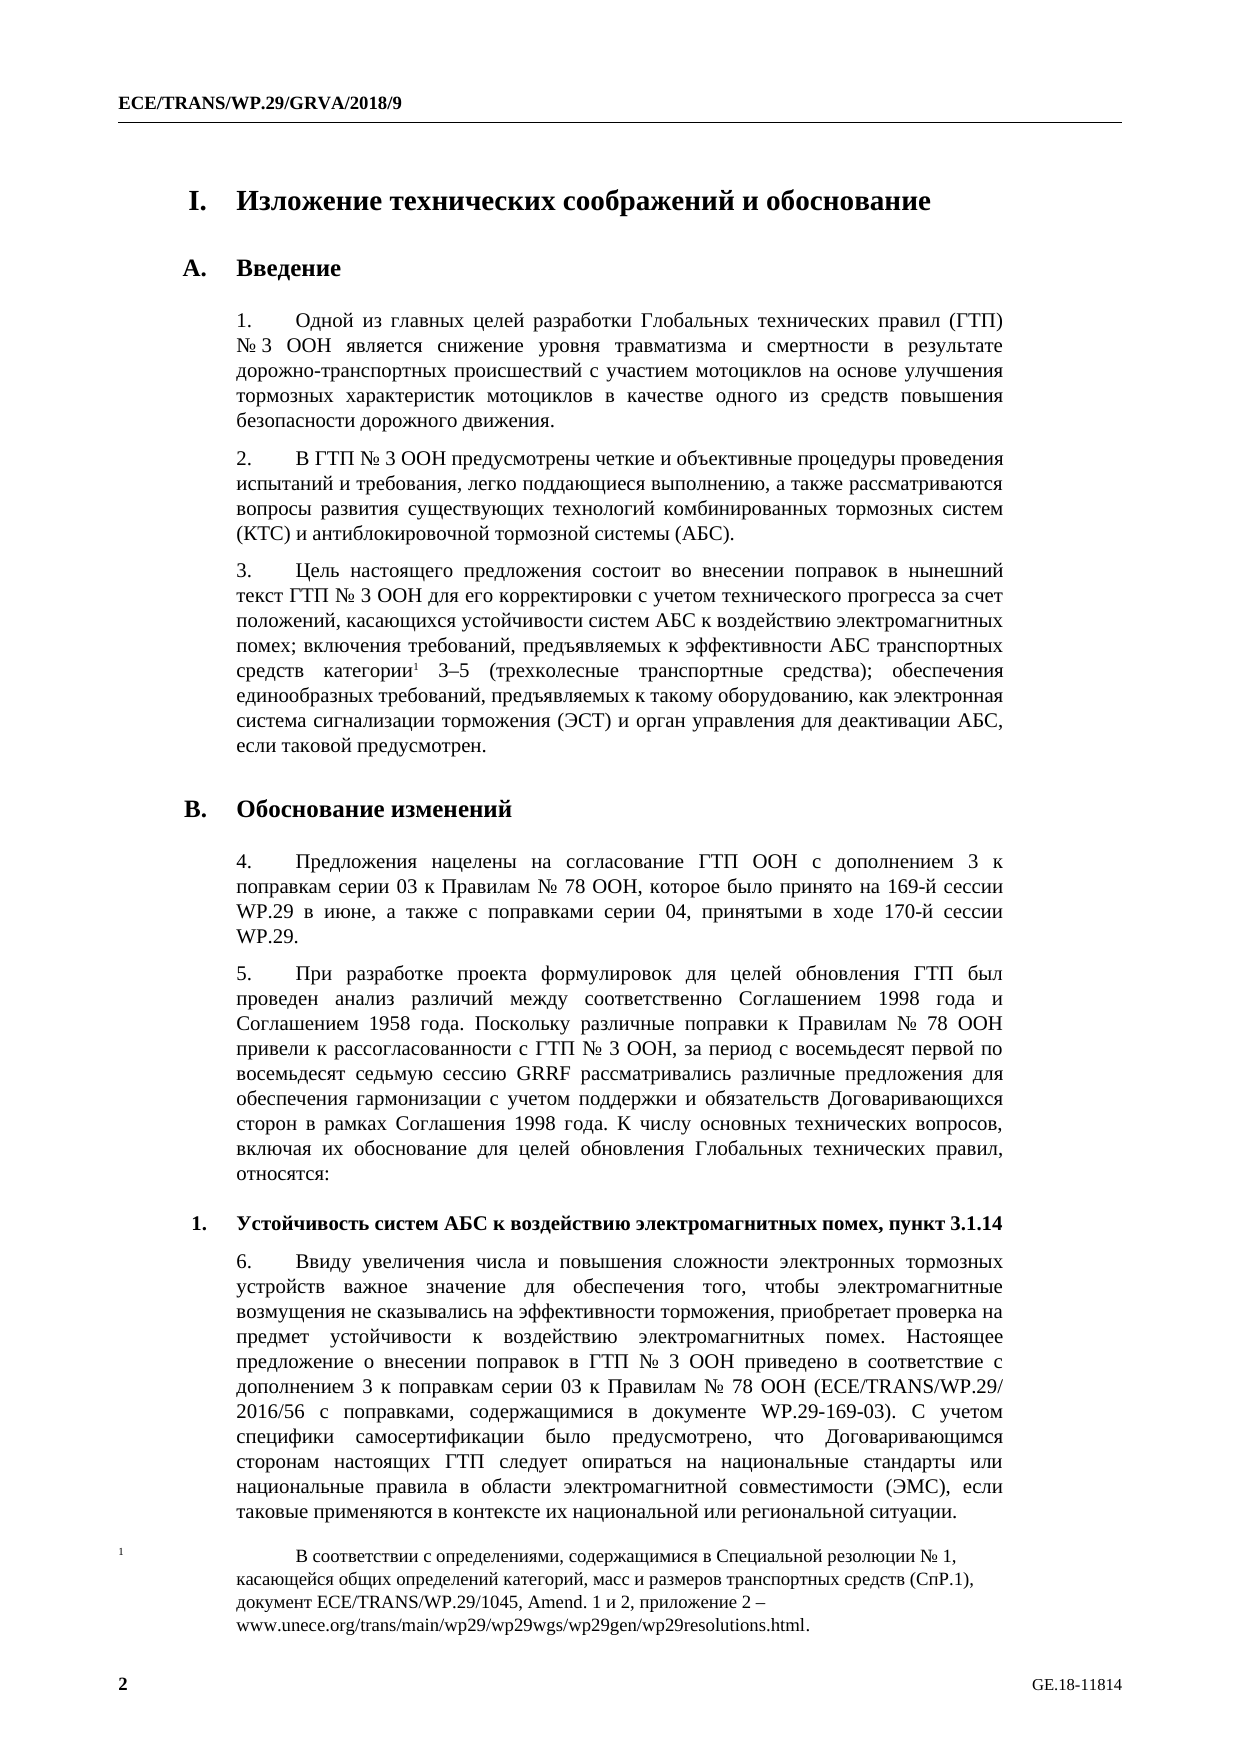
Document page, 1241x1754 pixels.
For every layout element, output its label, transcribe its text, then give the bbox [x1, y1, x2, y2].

text B. Обоснование изменений [118, 794, 1004, 823]
text 3. Цель настоящего предложения состоит во внесении поправок в нынешний текст ГТП № 3 ООН для его корректировки с учетом технического прогресса за счет положений, касающихся устойчивости систем АБС к воздействию электромагнитных помех; включения требований, предъявляемых к эффективности АБС транспортных средств категории 3–5 (трехколесные транспортные средства); обеспечения единообразных требований, предъявляемых к такому оборудованию, как электронная система сигнализации торможения (ЭСТ) и орган управления для деактивации АБС, если таковой предусмотрен. [236, 557, 1004, 757]
text 1. Одной из главных целей разработки Глобальных технических правил (ГТП) № 3 ООН является снижение уровня травматизма и смертности в результате дорожно-транспортных происшествий с участием мотоциклов на основе улучшения тормозных характеристик мотоциклов в качестве одного из средств повышения безопасности дорожного движения. [236, 307, 1004, 432]
text 1. Устойчивость систем АБС к воздействию электромагнитных помех, пункт 3.1.14 [118, 1210, 1004, 1235]
text A. Введение [118, 254, 1004, 282]
text 6. Ввиду увеличения числа и повышения сложности электронных тормозных устройств важное значение для обеспечения того, чтобы электромагнитные возмущения не сказывались на эффективности торможения, приобретает проверка на предмет устойчивости к воздействию электромагнитных помех. Настоящее предложение о внесении поправок в ГТП № 3 ООН приведено в соответствие с дополнением 3 к поправкам серии 03 к Правилам № 78 ООН (ECE/TRANS/WP.29/ 2016/56 с поправками, содержащимися в документе WP.29-169-03). С учетом специфики самосертификации было предусмотрено, что Договаривающимся сторонам настоящих ГТП следует опираться на национальные стандарты или национальные правила в области электромагнитной совместимости (ЭМС), если таковые применяются в контексте их национальной или региональной ситуации. [236, 1248, 1004, 1523]
text 5. При разработке проекта формулировок для целей обновления ГТП был проведен анализ различий между соответственно Соглашением 1998 года и Соглашением 1958 года. Поскольку различные поправки к Правилам № 78 ООН привели к рассогласованности с ГТП № 3 ООН, за период с восемьдесят первой по восемьдесят седьмую сессию GRRF рассматривались различные предложения для обеспечения гармонизации с учетом поддержки и обязательств Договаривающихся сторон в рамках Соглашения 1998 года. К числу основных технических вопросов, включая их обоснование для целей обновления Глобальных технических правил, относятся: [236, 960, 1004, 1185]
text 4. Предложения нацелены на согласование ГТП ООН с дополнением 3 к поправкам серии 03 к Правилам № 78 ООН, которое было принято на 169-й сессии WP.29 в июне, а также с поправками серии 04, принятыми в ходе 170-й сессии WP.29. [236, 848, 1004, 948]
text I. Изложение технических соображений и обоснование [118, 185, 1004, 216]
text 2. В ГТП № 3 ООН предусмотрены четкие и объективные процедуры проведения испытаний и требования, легко поддающиеся выполнению, а также рассматриваются вопросы развития существующих технологий комбинированных тормозных систем (КТС) и антиблокировочной тормозной системы (АБС). [236, 444, 1004, 544]
